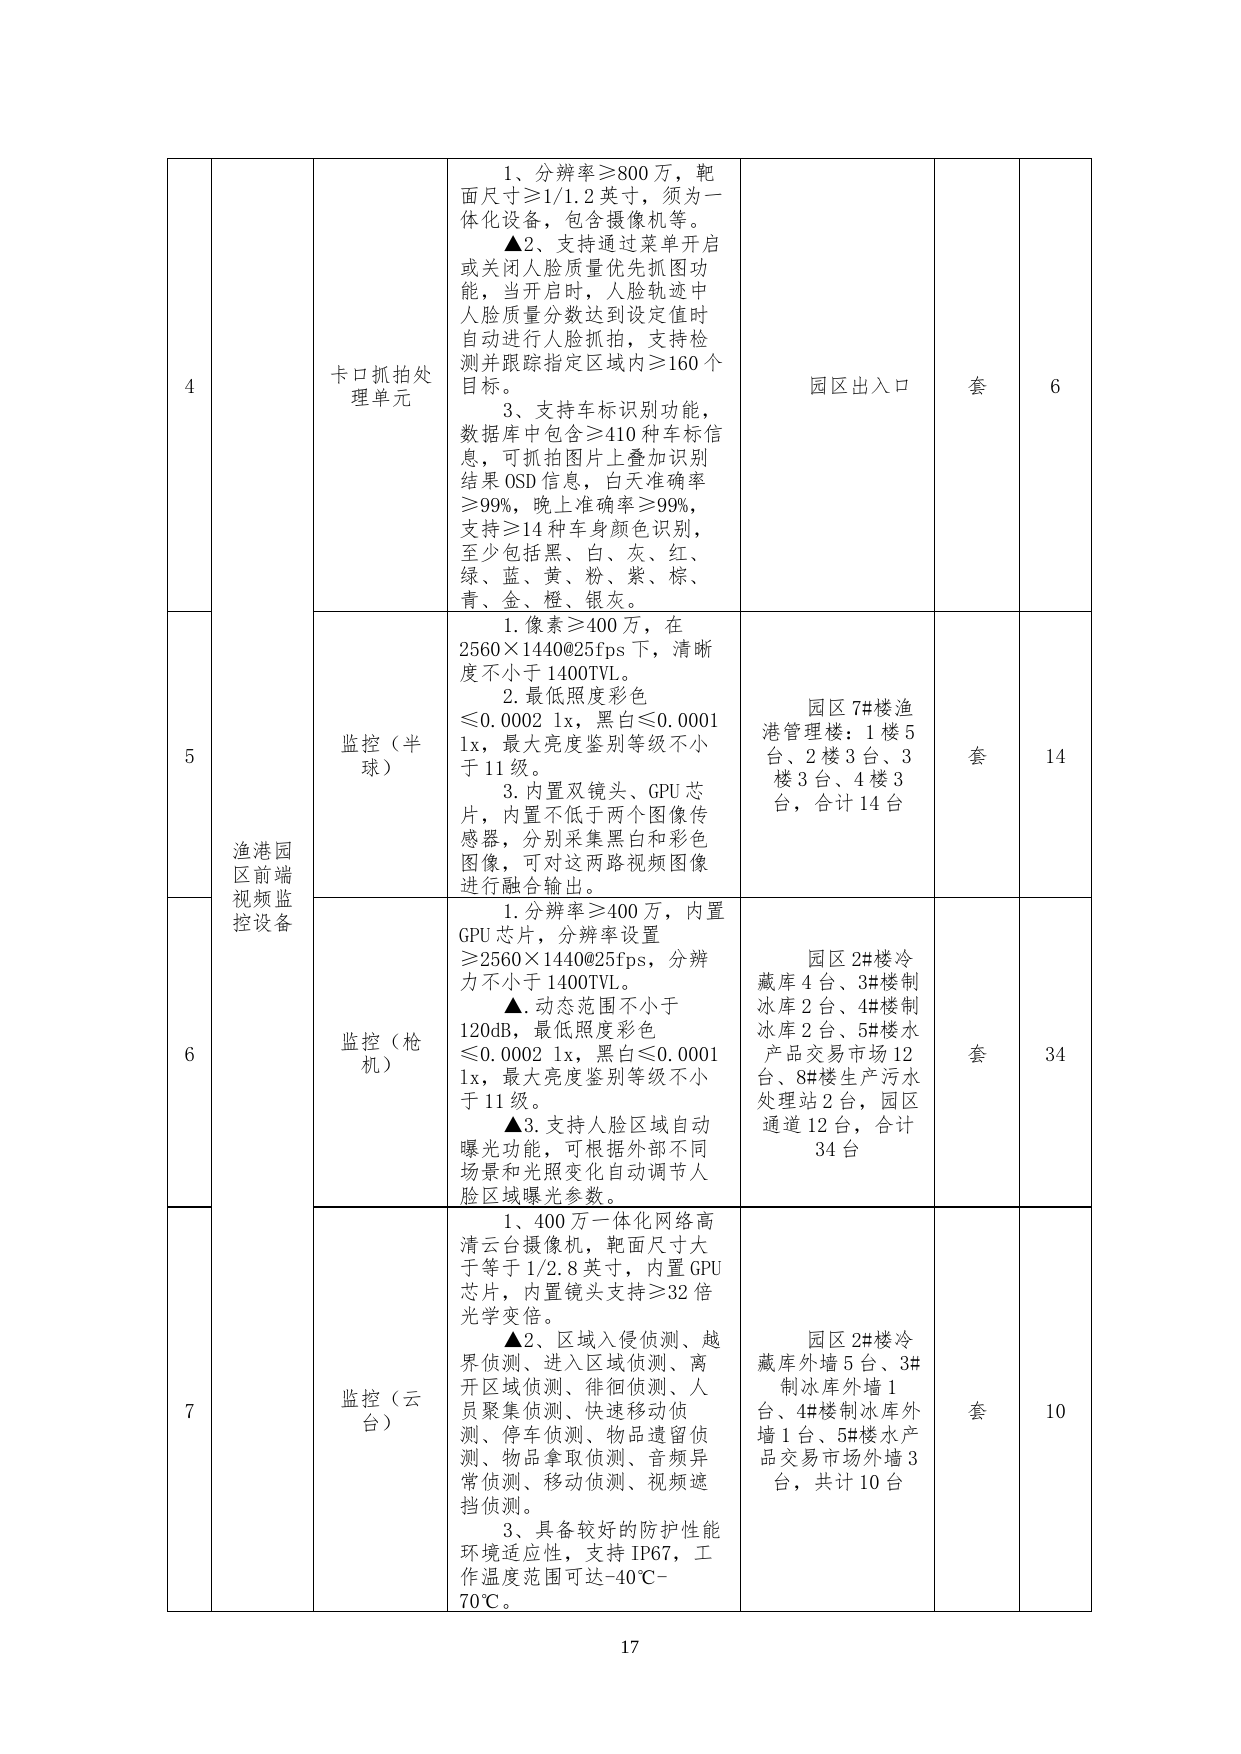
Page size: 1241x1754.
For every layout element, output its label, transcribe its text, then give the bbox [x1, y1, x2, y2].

table_cell 渔港园区前端视频监控设备 [212, 159, 313, 1611]
table_cell 1、分辨率≥800万，靶面尺寸≥1/1.2英寸，须为一体化设备，包含摄像机等。 ▲2、支持通过菜单开启或关闭人脸质量优先抓图功能，当开启时，人脸轨迹中人脸质量分数达到设定值时自动进行人脸抓拍，支持检测并跟踪指定区域内≥160个目标。 3、支持车标识别功能，数据库中包含≥410种车标信息，可抓拍图片上叠加识别结果OSD信息，白天准确率≥99%，晚上准确率≥99%，支持≥14种车身颜色识别，至少包括黑、白、灰、红、绿、蓝、黄、粉、紫、棕、青、金、橙、银灰。 [448, 159, 740, 611]
table_cell 园区2#楼冷藏库4台、3#楼制冰库2台、4#楼制冰库2台、5#楼水产品交易市场12台、8#楼生产污水处理站2台，园区通道12台，合计34台 [741, 898, 934, 1206]
table_cell 监控（枪机） [314, 898, 447, 1206]
table_cell 10 [1020, 1208, 1091, 1611]
table_cell 7 [168, 1208, 211, 1611]
table_cell 监控（云台） [314, 1208, 447, 1611]
table_cell 1.像素≥400万，在2560×1440@25fps下，清晰度不小于1400TVL。 2.最低照度彩色≤0.0002 lx，黑白≤0.0001 lx，最大亮度鉴别等级不小于11级。 3.内置双镜头、GPU芯片，内置不低于两个图像传感器，分别采集黑白和彩色图像，可对这两路视频图像进行融合输出。 [448, 612, 740, 897]
table_cell 6 [168, 898, 211, 1206]
table_cell 1.分辨率≥400万，内置GPU芯片，分辨率设置≥2560×1440@25fps，分辨力不小于1400TVL。 ▲.动态范围不小于120dB，最低照度彩色≤0.0002 lx，黑白≤0.0001 lx，最大亮度鉴别等级不小于11级。 ▲3.支持人脸区域自动曝光功能，可根据外部不同场景和光照变化自动调节人脸区域曝光参数。 [448, 898, 740, 1206]
table_cell 卡口抓拍处理单元 [314, 159, 447, 611]
table_cell 14 [1020, 612, 1091, 897]
table_cell 1、400万一体化网络高清云台摄像机，靶面尺寸大于等于1/2.8英寸，内置GPU芯片，内置镜头支持≥32倍光学变倍。 ▲2、区域入侵侦测、越界侦测、进入区域侦测、离开区域侦测、徘徊侦测、人员聚集侦测、快速移动侦测、停车侦测、物品遗留侦测、物品拿取侦测、音频异常侦测、移动侦测、视频遮挡侦测。 3、具备较好的防护性能环境适应性，支持IP67，工作温度范围可达-40℃-70℃。 [448, 1208, 740, 1611]
table_cell 套 [935, 612, 1019, 897]
table_cell 6 [1020, 159, 1091, 611]
table_cell 监控（半球） [314, 612, 447, 897]
table_cell 套 [935, 898, 1019, 1206]
table_cell 园区出入口 [741, 159, 934, 611]
table_cell 园区2#楼冷藏库外墙5台、3#制冰库外墙1台、4#楼制冰库外墙1台、5#楼水产品交易市场外墙3台，共计10台 [741, 1208, 934, 1611]
table_cell 34 [1020, 898, 1091, 1206]
table_cell 5 [168, 612, 211, 897]
table_cell 园区7#楼渔港管理楼：1楼5台、2楼3台、3楼3台、4楼3台，合计14台 [741, 612, 934, 897]
table_cell 4 [168, 159, 211, 611]
table_cell 套 [935, 1208, 1019, 1611]
table_cell 套 [935, 159, 1019, 611]
